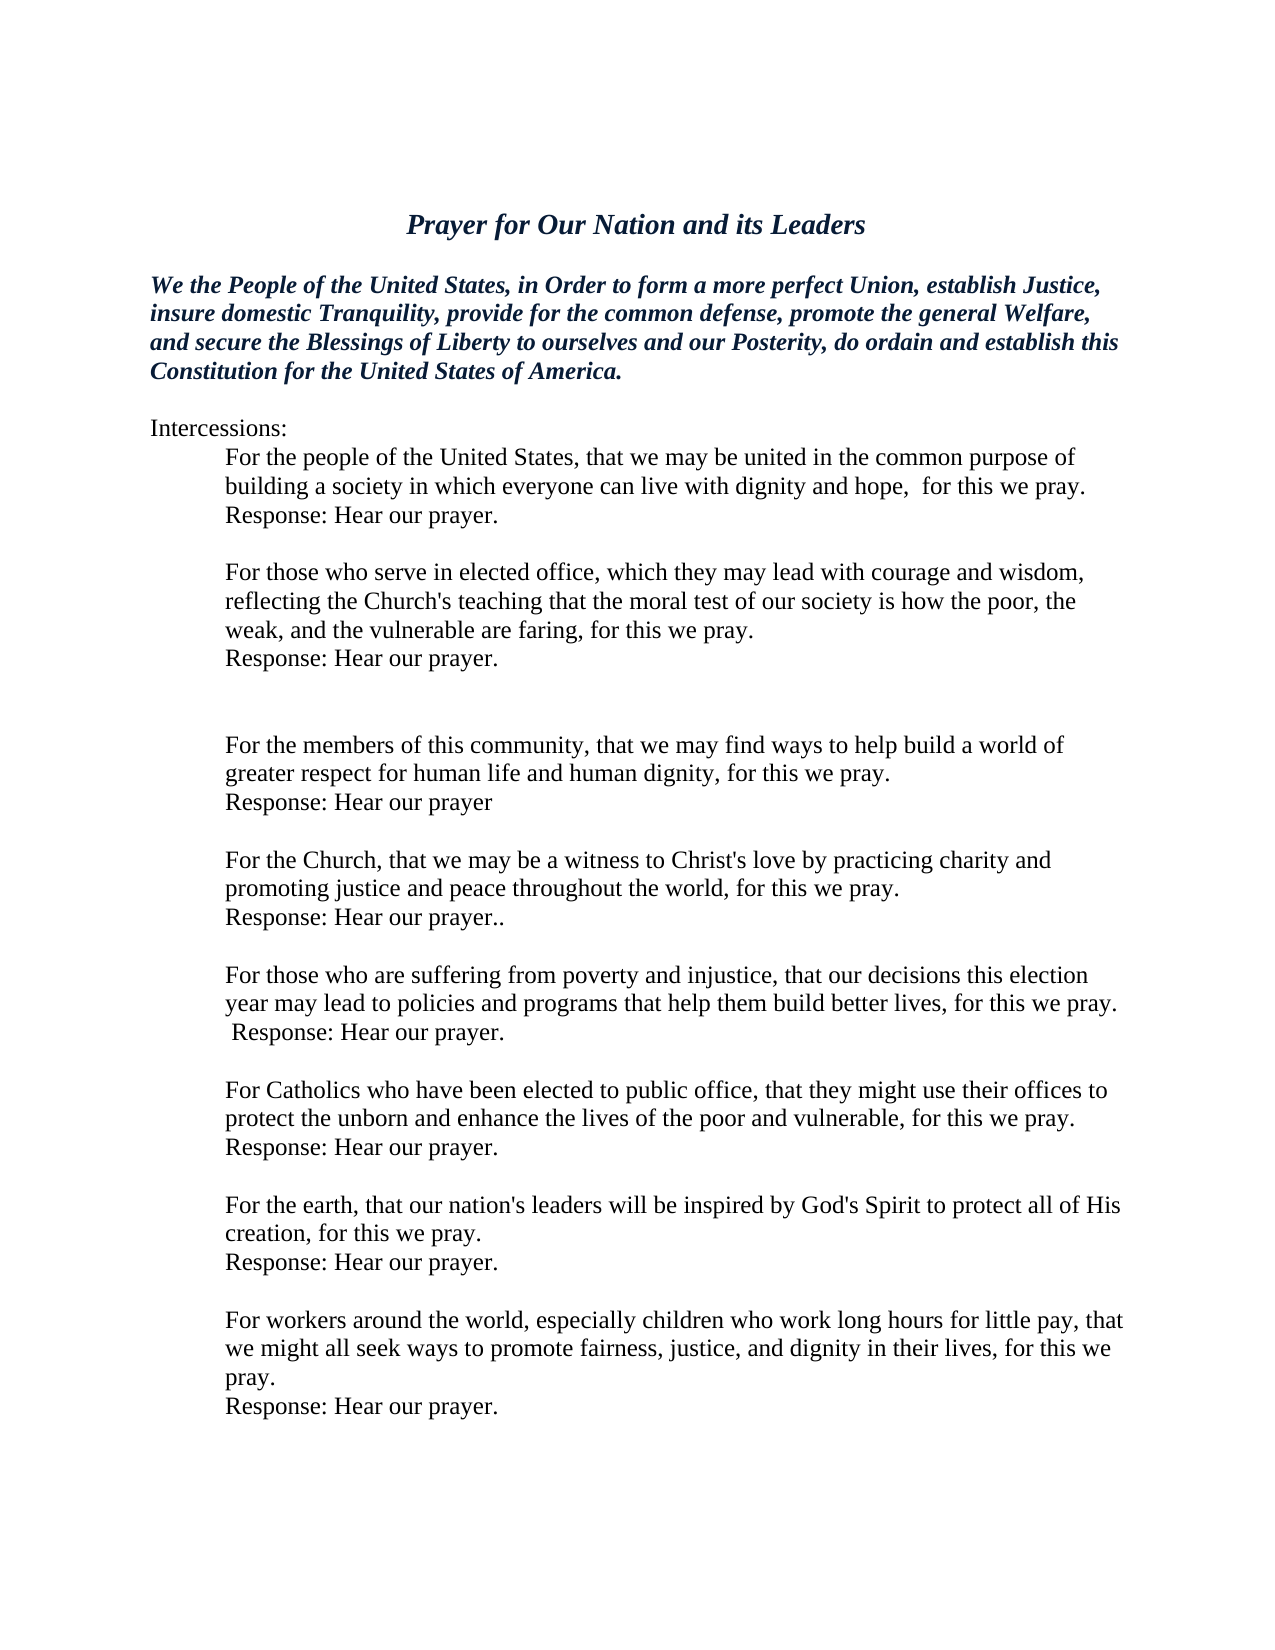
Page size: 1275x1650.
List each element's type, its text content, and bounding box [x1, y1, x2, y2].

text For the Church, that we may be a witness to Christ's love by practicing charity and promoting justice and peace throughout the world, for this we pray. [150, 845, 1125, 902]
text Prayer for Our Nation and its Leaders [150, 207, 1125, 241]
text Response: Hear our prayer. [150, 500, 1125, 528]
text We the People of the United States, in Order to form a more perfect Union, establish Justice, insure domestic Tranquility, provide for the common defense, promote the general Welfare, and secure the Blessings of Liberty to ourselves and our Posterity, do ordain and establish this Constitution for the United States of America. [150, 270, 1125, 385]
text For Catholics who have been elected to public office, that they might use their offices to protect the unborn and enhance the lives of the poor and vulnerable, for this we pray. [150, 1075, 1125, 1132]
text Response: Hear our prayer [150, 787, 1125, 816]
text For workers around the world, especially children who work long hours for little pay, that we might all seek ways to promote fairness, justice, and dignity in their lives, for this we pray. [150, 1305, 1125, 1391]
text For those who serve in elected office, which they may lead with courage and wisdom, reflecting the Church's teaching that the moral test of our society is how the poor, the weak, and the vulnerable are faring, for this we pray. [150, 557, 1125, 643]
text Response: Hear our prayer.. For those who are suffering from poverty and injustice, that our decisions this election year may lead to policies and programs that help them build better lives, for this we pray. [150, 902, 1125, 1017]
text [150, 1391, 1125, 1448]
text Response: Hear our prayer. [150, 1247, 1125, 1276]
text Intercessions: For the people of the United States, that we may be united in the common purpose of building a society in which everyone can live with dignity and hope, for this we pray. [150, 413, 1125, 500]
text Response: Hear our prayer. For the earth, that our nation's leaders will be inspired by God's Spirit to protect all of His creation, for this we pray. [150, 1132, 1125, 1247]
text Response: Hear our prayer. [150, 1017, 1125, 1046]
text For the members of this community, that we may find ways to help build a world of greater respect for human life and human dignity, for this we pray. [150, 730, 1125, 787]
text Response: Hear our prayer. [150, 643, 1125, 672]
